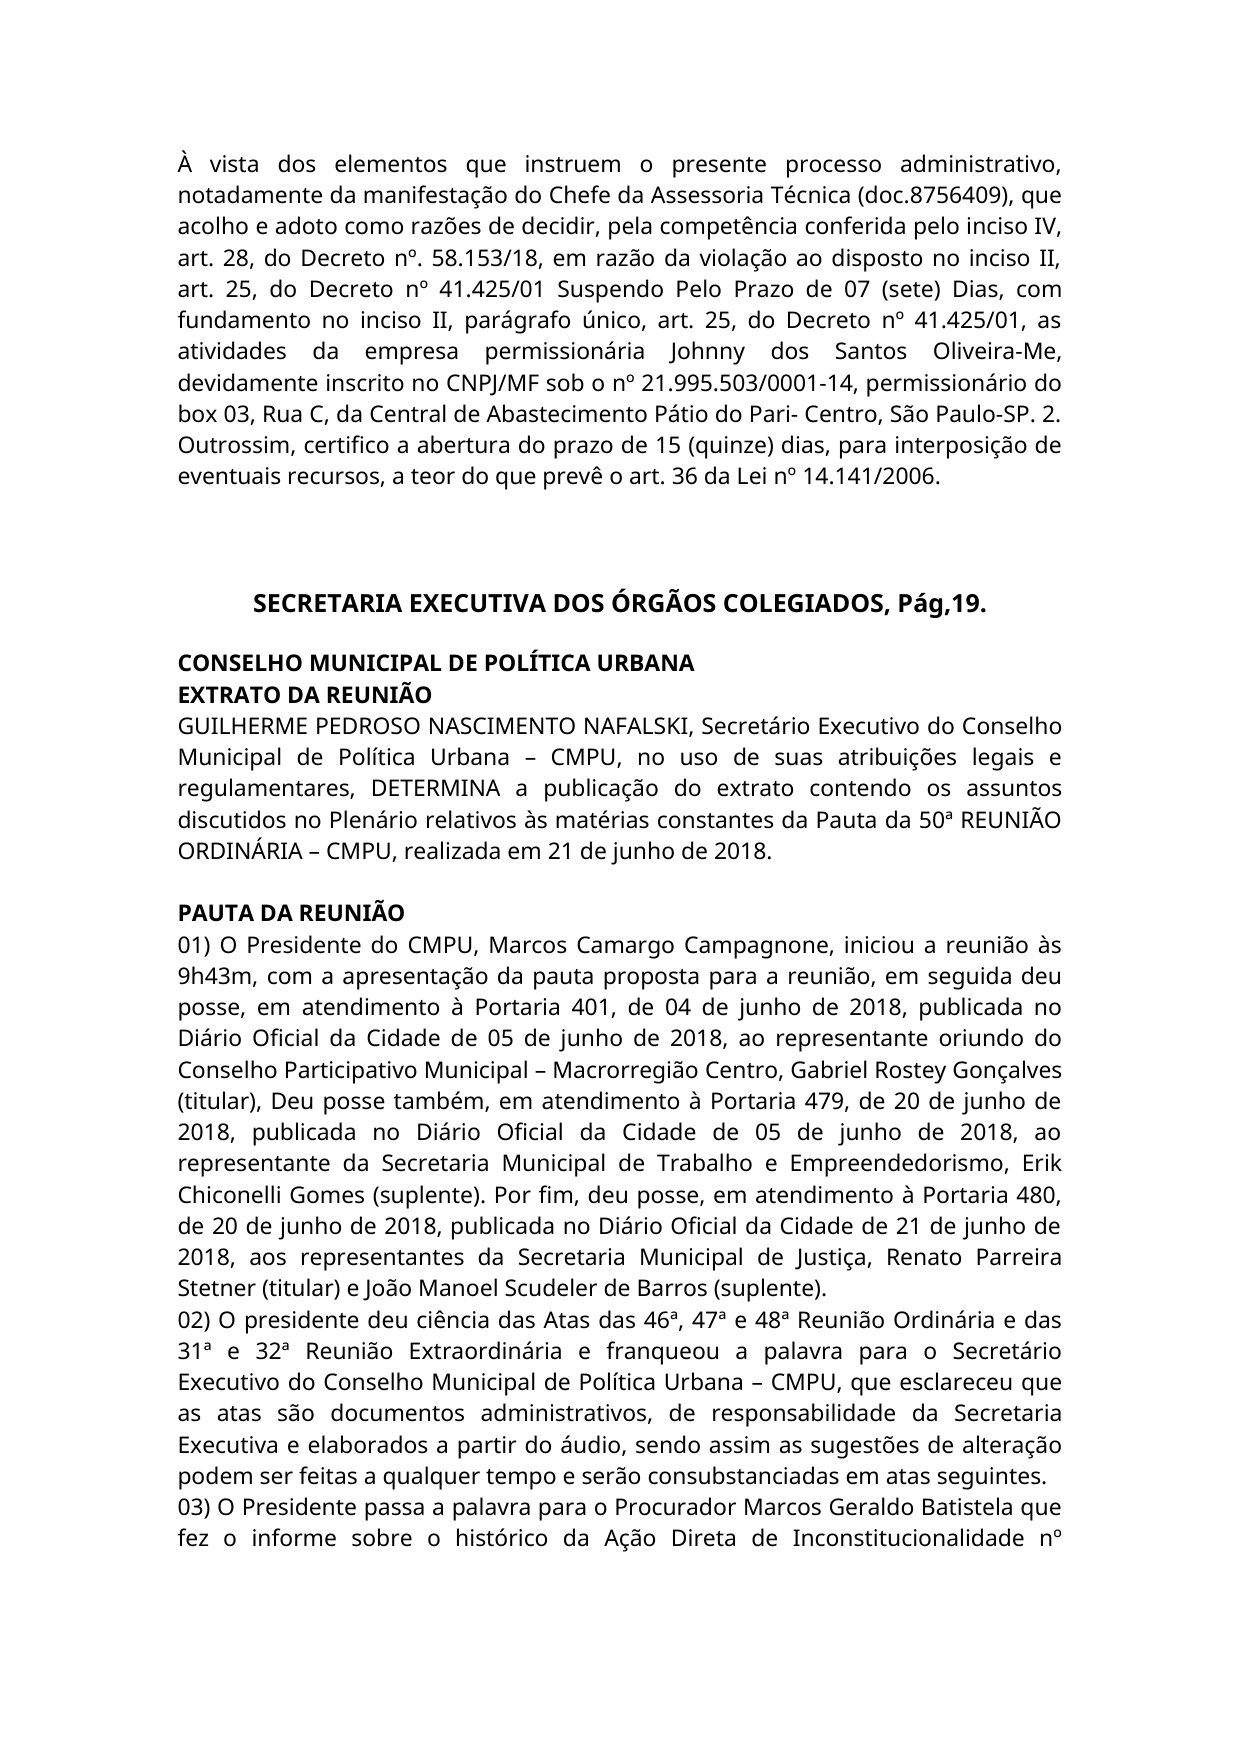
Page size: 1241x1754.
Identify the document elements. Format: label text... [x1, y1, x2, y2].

text CONSELHO MUNICIPAL DE POLÍTICA URBANA [177, 647, 1063, 678]
text SECRETARIA EXECUTIVA DOS ÓRGÃOS COLEGIADOS, Pág,19. [177, 585, 1063, 619]
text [177, 1491, 1063, 1553]
text 01) O Presidente do CMPU, Marcos Camargo Campagnone, iniciou a reunião às 9h43m, com a apresentação da pauta proposta para a reunião, em seguida deu posse, em atendimento à Portaria 401, de 04 de junho de 2018, publicada no Diário Oficial da Cidade de 05 de junho de 2018, ao representante oriundo do Conselho Participativo Municipal – Macrorregião Centro, Gabriel Rostey Gonçalves (titular), Deu posse também, em atendimento à Portaria 479, de 20 de junho de 2018, publicada no Diário Oficial da Cidade de 05 de junho de 2018, ao representante da Secretaria Municipal de Trabalho e Empreendedorismo, Erik Chiconelli Gomes (suplente). Por fim, deu posse, em atendimento à Portaria 480, de 20 de junho de 2018, publicada no Diário Oficial da Cidade de 21 de junho de 2018, aos representantes da Secretaria Municipal de Justiça, Renato Parreira Stetner (titular) e João Manoel Scudeler de Barros (suplente). [177, 928, 1063, 1303]
text 02) O presidente deu ciência das Atas das 46ª, 47ª e 48ª Reunião Ordinária e das 31ª e 32ª Reunião Extraordinária e franqueou a palavra para o Secretário Executivo do Conselho Municipal de Política Urbana – CMPU, que esclareceu que as atas são documentos administrativos, de responsabilidade da Secretaria Executiva e elaborados a partir do áudio, sendo assim as sugestões de alteração podem ser feitas a qualquer tempo e serão consubstanciadas em atas seguintes. [177, 1303, 1063, 1491]
text PAUTA DA REUNIÃO [177, 897, 1063, 928]
text EXTRATO DA REUNIÃO [177, 678, 1063, 710]
text À vista dos elementos que instruem o presente processo administrativo, notadamente da manifestação do Chefe da Assessoria Técnica (doc.8756409), que acolho e adoto como razões de decidir, pela competência conferida pelo inciso IV, art. 28, do Decreto nº. 58.153/18, em razão da violação ao disposto no inciso II, art. 25, do Decreto nº 41.425/01 Suspendo Pelo Prazo de 07 (sete) Dias, com fundamento no inciso II, parágrafo único, art. 25, do Decreto nº 41.425/01, as atividades da empresa permissionária Johnny dos Santos Oliveira-Me, devidamente inscrito no CNPJ/MF sob o nº 21.995.503/0001-14, permissionário do box 03, Rua C, da Central de Abastecimento Pátio do Pari- Centro, São Paulo-SP. 2. Outrossim, certifico a abertura do prazo de 15 (quinze) dias, para interposição de eventuais recursos, a teor do que prevê o art. 36 da Lei nº 14.141/2006. [177, 148, 1063, 491]
text GUILHERME PEDROSO NASCIMENTO NAFALSKI, Secretário Executivo do Conselho Municipal de Política Urbana – CMPU, no uso de suas atribuições legais e regulamentares, DETERMINA a publicação do extrato contendo os assuntos discutidos no Plenário relativos às matérias constantes da Pauta da 50ª REUNIÃO ORDINÁRIA – CMPU, realizada em 21 de junho de 2018. [177, 710, 1063, 866]
